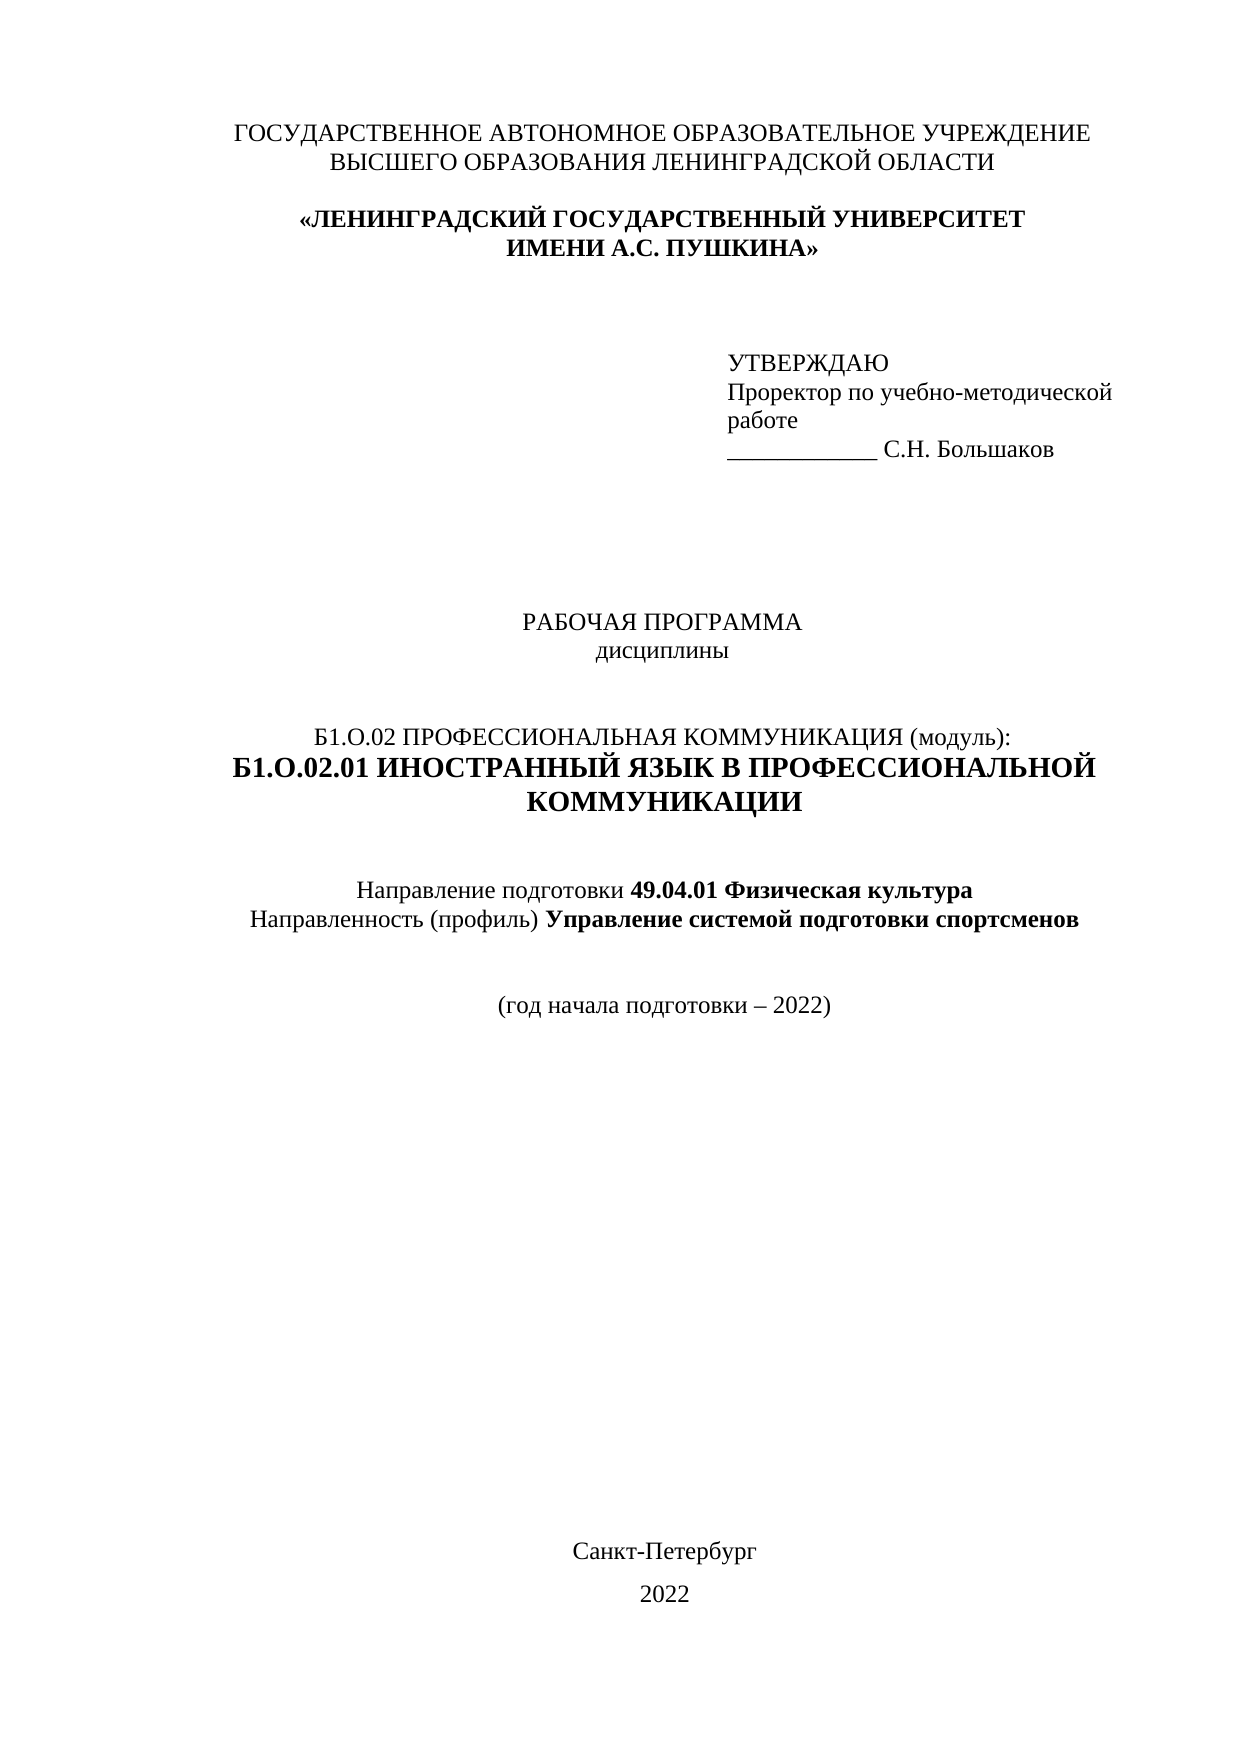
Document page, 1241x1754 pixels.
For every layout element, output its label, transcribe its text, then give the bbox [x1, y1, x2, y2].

text Б1.О.02 ПРОФЕССИОНАЛЬНАЯ КОММУНИКАЦИЯ (модуль): [173, 722, 1152, 751]
text Проректор по учебно-методической [177, 377, 1152, 406]
text ВЫСШЕГО ОБРАЗОВАНИЯ ЛЕНИНГРАДСКОЙ ОБЛАСТИ [173, 147, 1152, 176]
text Направление подготовки 49.04.01 Физическая культура [177, 875, 1152, 904]
text (год начала подготовки – 2022) [177, 990, 1152, 1019]
text работе [177, 406, 1152, 434]
text дисциплины [173, 636, 1152, 664]
text Б1.О.02.01 ИНОСТРАННЫЙ ЯЗЫК В ПРОФЕССИОНАЛЬНОЙ КОММУНИКАЦИИ [177, 751, 1152, 818]
text «ЛЕНИНГРАДСКИЙ ГОСУДАРСТВЕННЫЙ УНИВЕРСИТЕТ [173, 204, 1152, 233]
text ИМЕНИ А.С. ПУШКИНА» [173, 233, 1152, 262]
text ГОСУДАРСТВЕННОЕ АВТОНОМНОЕ ОБРАЗОВАТЕЛЬНОЕ УЧРЕЖДЕНИЕ [173, 118, 1152, 147]
text УТВЕРЖДАЮ [177, 348, 1152, 377]
text 2022 [177, 1579, 1152, 1608]
text ____________ С.Н. Большаков [177, 434, 1152, 463]
text Направленность (профиль) Управление системой подготовки спортсменов [177, 904, 1152, 933]
text Санкт-Петербург [177, 1536, 1152, 1565]
text РАБОЧАЯ ПРОГРАММА [173, 607, 1152, 636]
